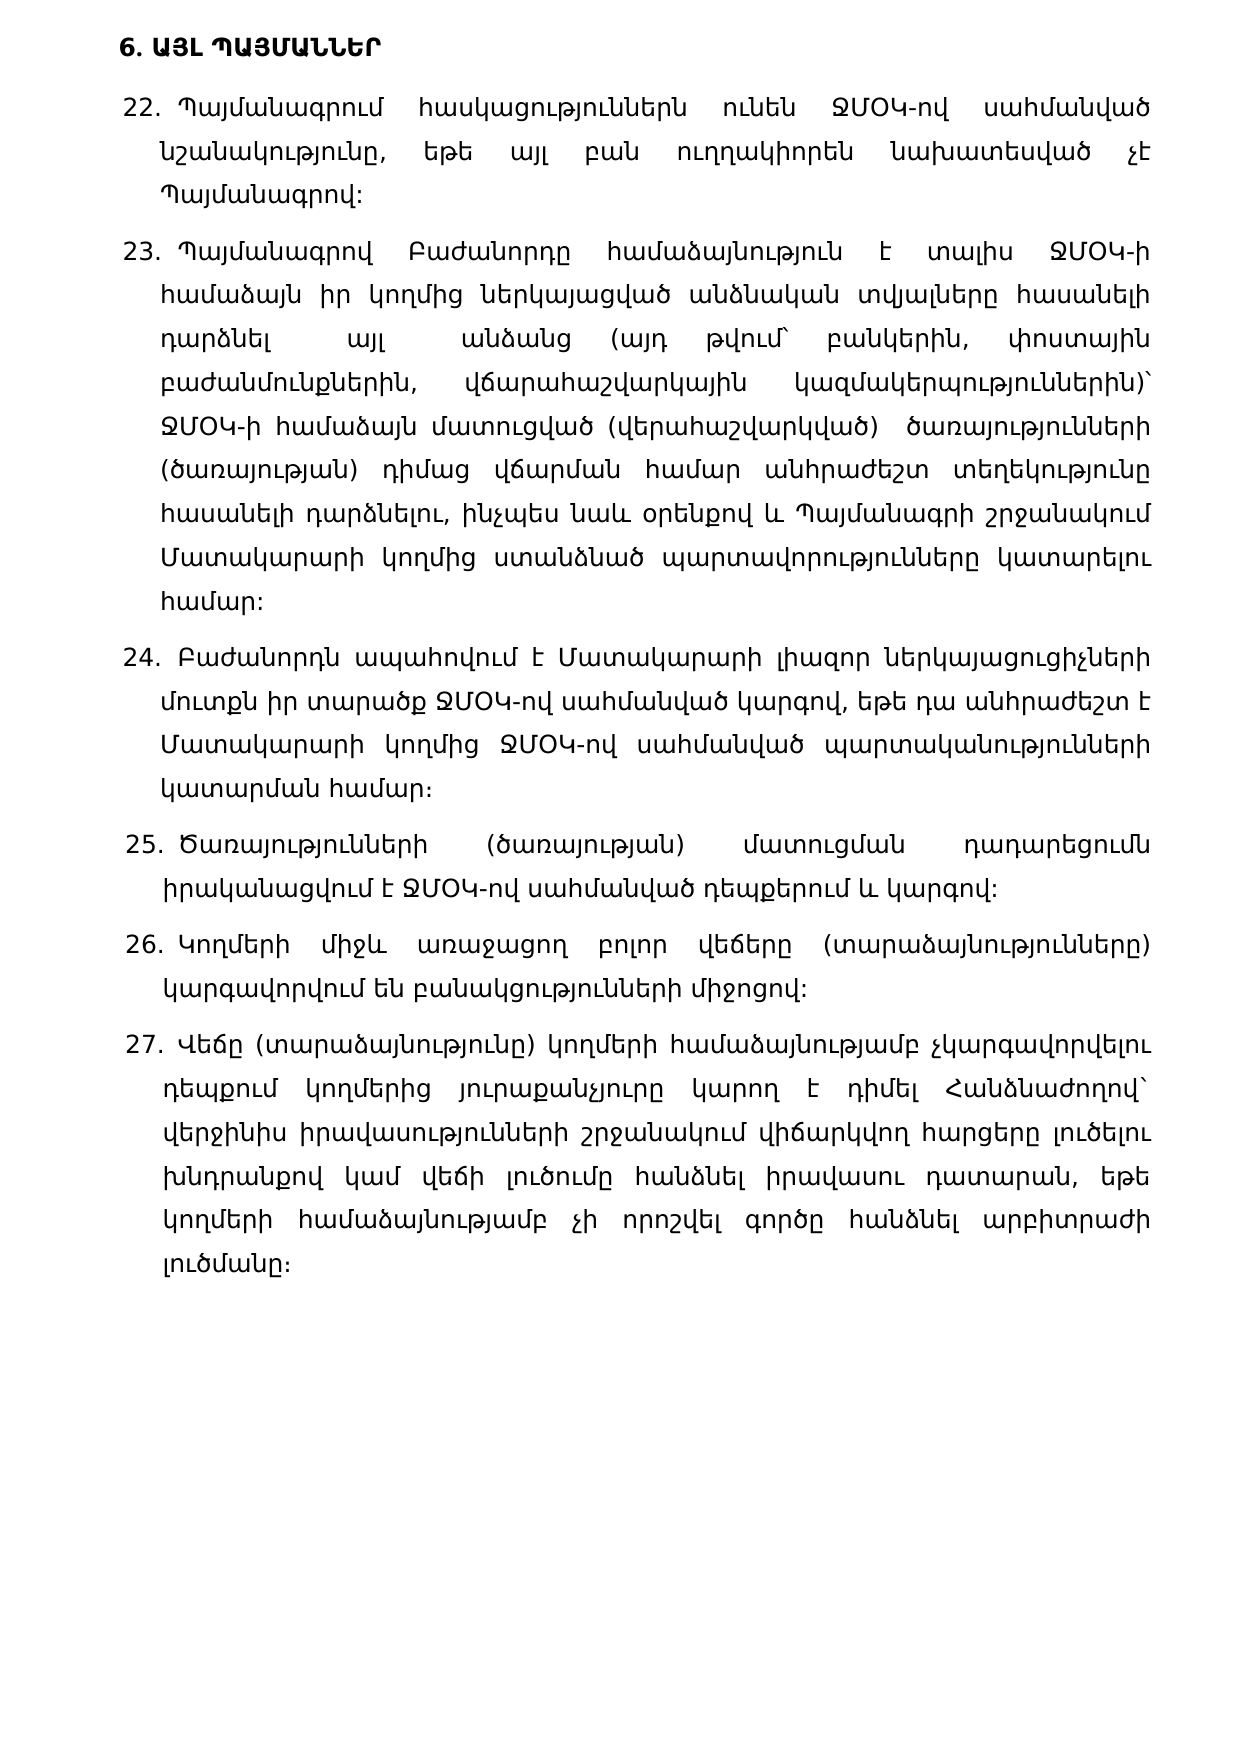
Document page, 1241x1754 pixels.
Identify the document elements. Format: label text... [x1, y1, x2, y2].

list Ծառայությունների (ծառայության) մատուցման դադարեցումն իրականացվում է ՋՄՕԿ-ով սահմանված դեպքերում և կարգով: [125, 831, 1152, 903]
list Վեճը (տարաձայնությունը) կողմերի համաձայնությամբ չկարգավորվելու դեպքում կողմերից յուրաքանչյուրը կարող է դիմել Հանձնաժողով` վերջինիս իրավասությունների շրջանակում վիճարկվող հարցերը լուծելու խնդրանքով կամ վեճի լուծումը հանձնել իրավասու դատարան, եթե կողմերի համաձայնությամբ չի որոշվել գործը հանձնել արբիտրաժի լուծմանը։ [125, 1031, 1152, 1278]
text 6. ԱՅԼ ՊԱՅՄԱՆՆԵՐ [118, 29, 1152, 64]
list Պայմանագրում հասկացություններն ունեն ՋՄՕԿ-ով սահմանված նշանակությունը, եթե այլ բան ուղղակիորեն նախատեսված չէ Պայմանագրով: [122, 93, 1152, 210]
list Կողմերի միջև առաջացող բոլոր վեճերը (տարաձայնությունները) կարգավորվում են բանակցությունների միջոցով: [125, 931, 1152, 1003]
list Պայմանագրով Բաժանորդը համաձայնություն է տալիս ՋՄՕԿ-ի համաձայն իր կողմից ներկայացված անձնական տվյալները հասանելի դարձնել այլ անձանց (այդ թվում՝ բանկերին, փոստային բաժանմունքներին, վճարահաշվարկային կազմակերպություններին)՝ ՋՄՕԿ-ի համաձայն մատուցված (վերահաշվարկված) ծառայությունների (ծառայության) դիմաց վճարման համար անհրաժեշտ տեղեկությունը հասանելի դարձնելու, ինչպես նաև օրենքով և Պայմանագրի շրջանակում Մատակարարի կողմից ստանձնած պարտավորությունները կատարելու համար: [122, 237, 1152, 616]
list Բաժանորդն ապահովում է Մատակարարի լիազոր ներկայացուցիչների մուտքն իր տարածք ՋՄՕԿ-ով սահմանված կարգով, եթե դա անհրաժեշտ է Մատակարարի կողմից ՋՄՕԿ-ով սահմանված պարտականությունների կատարման համար։ [122, 643, 1152, 803]
